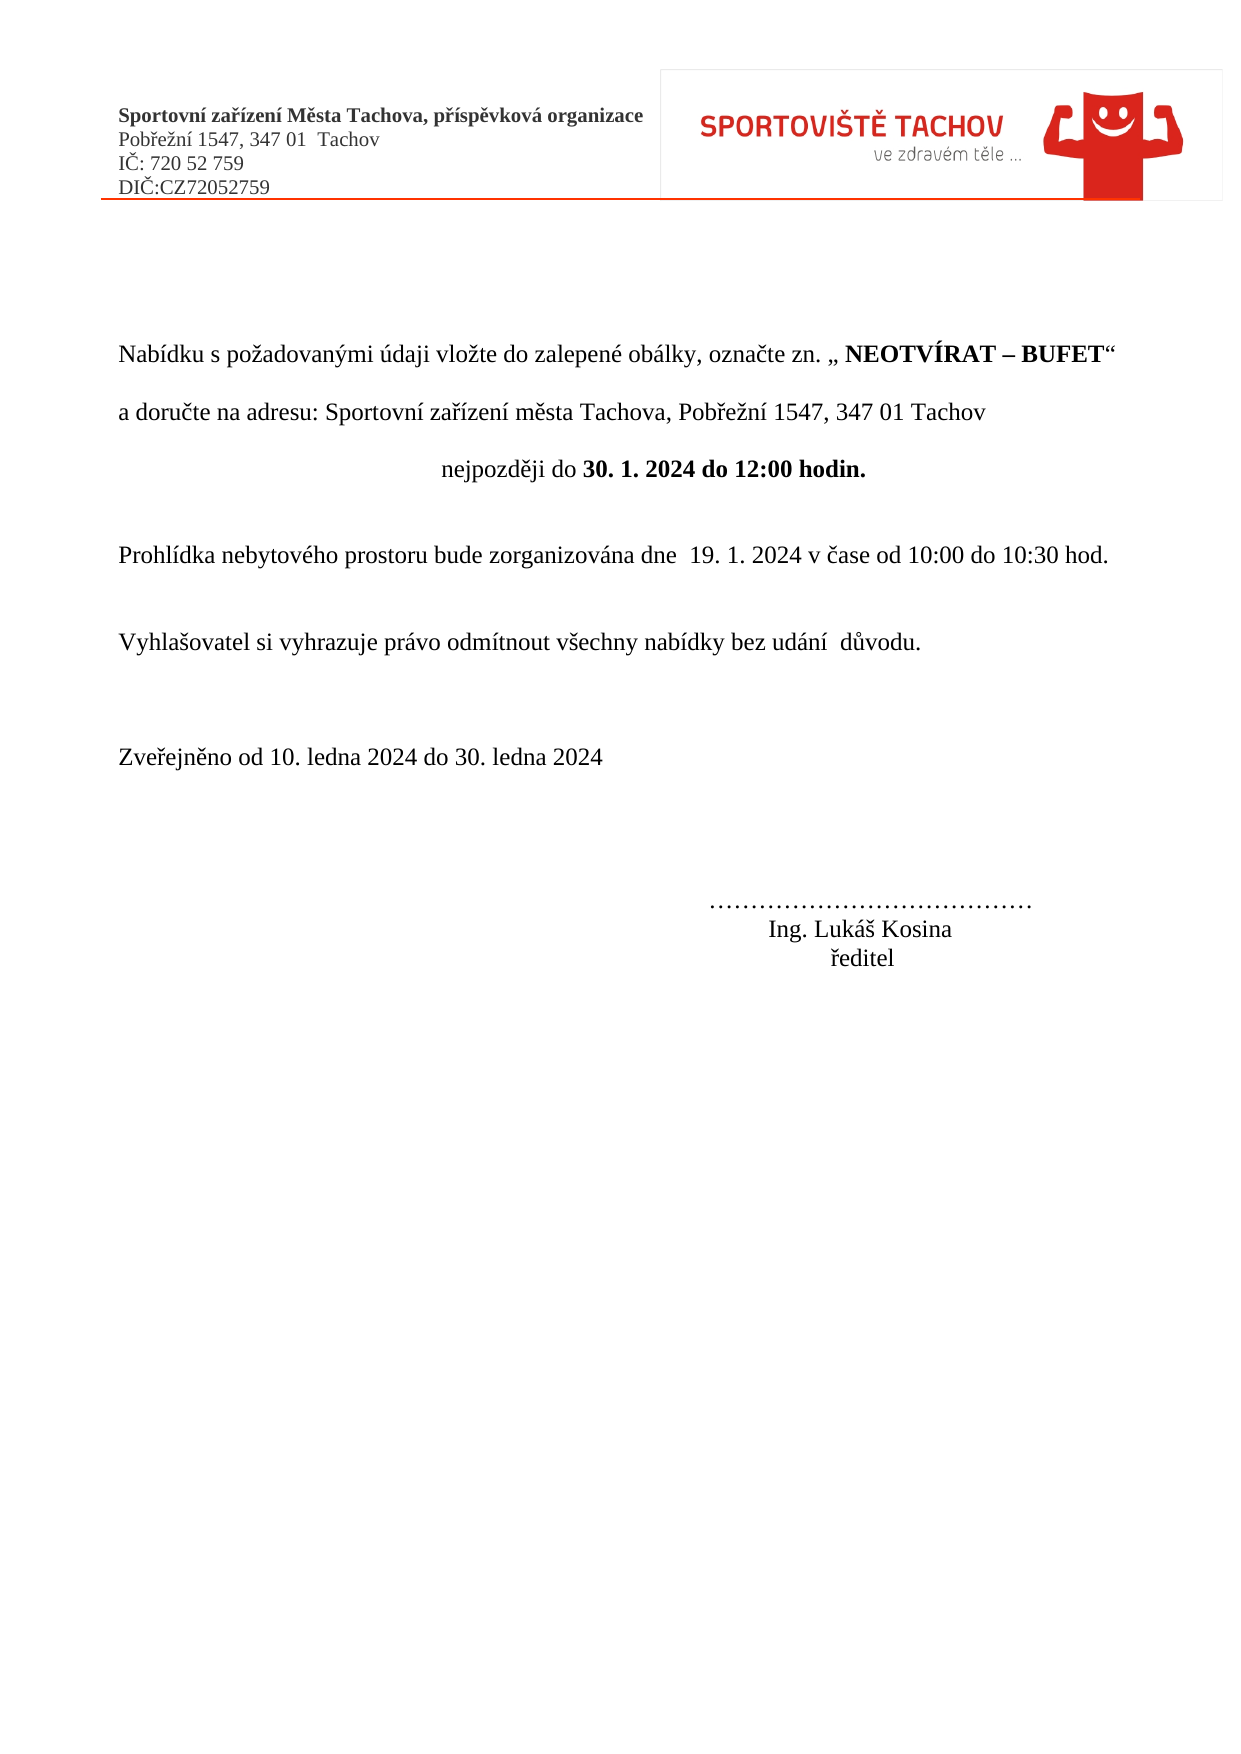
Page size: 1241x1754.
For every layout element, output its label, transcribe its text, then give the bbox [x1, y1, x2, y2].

text Nabídku s požadovanými údaji vložte do zalepené obálky, označte zn. „ NEOTVÍRAT – BUFET“ [118, 339, 1152, 368]
text nejpozději do 30. 1. 2024 do 12:00 hodin. [118, 454, 1152, 483]
text ředitel [118, 943, 1152, 972]
text Vyhlašovatel si vyhrazuje právo odmítnout všechny nabídky bez udání důvodu. [118, 627, 1152, 656]
text Ing. Lukáš Kosina [118, 914, 1152, 943]
text Zveřejněno od 10. ledna 2024 do 30. ledna 2024 [118, 742, 1152, 771]
text ………………………………… [118, 886, 1152, 914]
text Prohlídka nebytového prostoru bude zorganizována dne 19. 1. 2024 v čase od 10:00 do 10:30 hod. [118, 541, 1152, 569]
text a doručte na adresu: Sportovní zařízení města Tachova, Pobřežní 1547, 347 01 Tachov [118, 397, 1152, 426]
picture [660, 69, 1223, 201]
